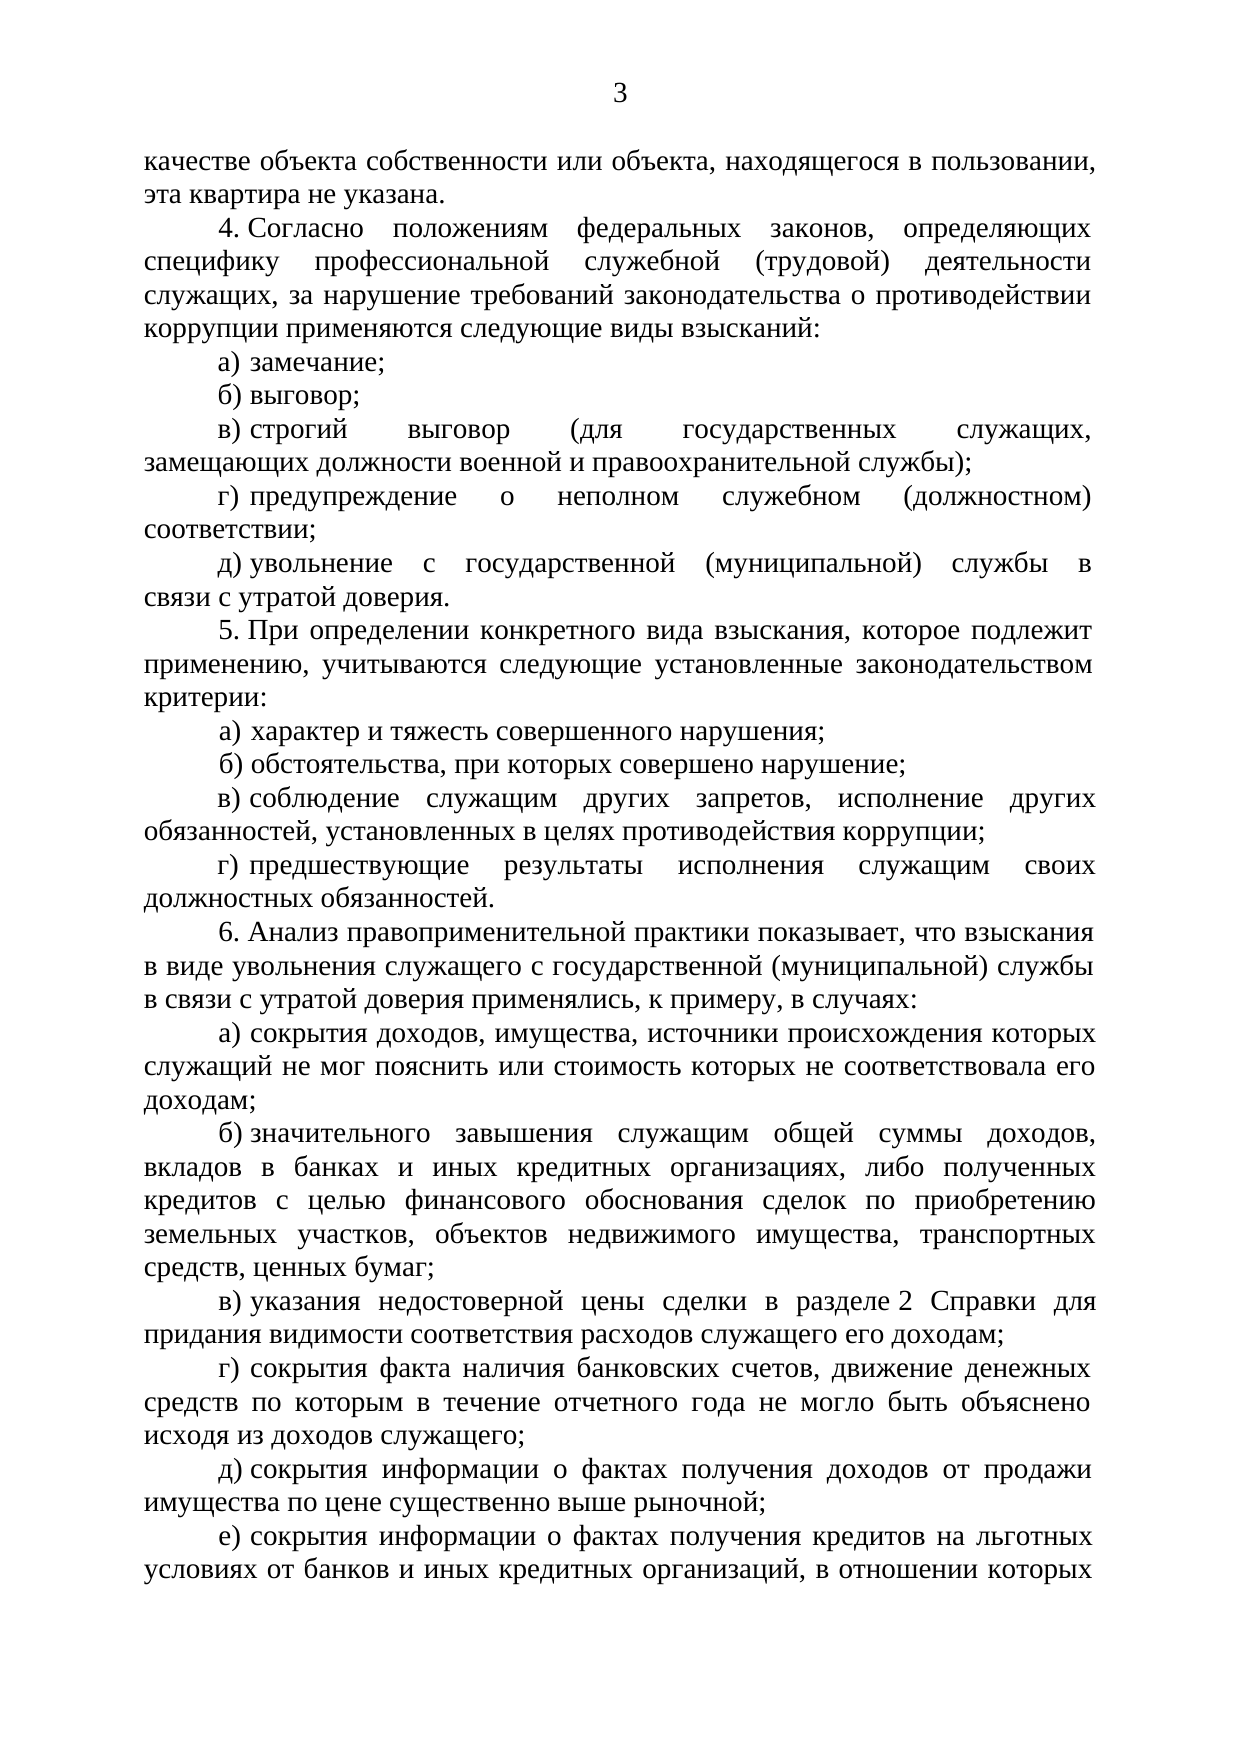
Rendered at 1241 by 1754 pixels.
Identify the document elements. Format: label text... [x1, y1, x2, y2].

text 5. При определении конкретного вида взыскания, которое подлежит применению, учитываются следующие установленные законодательством критерии: [143, 612, 1093, 713]
text д) увольнение с государственной (муниципальной) службы в связи с утратой доверия. [143, 545, 1092, 612]
text а) характер и тяжесть совершенного нарушения; [218, 713, 1097, 746]
text г) сокрытия факта наличия банковских счетов, движение денежных средств по которым в течение отчетного года не могло быть объяснено исходя из доходов служащего; [143, 1350, 1092, 1451]
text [143, 1518, 1094, 1585]
text б) значительного завышения служащим общей суммы доходов, вкладов в банках и иных кредитных организациях, либо полученных кредитов с целью финансового обоснования сделок по приобретению земельных участков, объектов недвижимого имущества, транспортных средств, ценных бумаг; [143, 1115, 1097, 1283]
text а) сокрытия доходов, имущества, источники происхождения которых служащий не мог пояснить или стоимость которых не соответствовала его доходам; [143, 1015, 1097, 1115]
text б) обстоятельства, при которых совершено нарушение; [218, 746, 1097, 780]
text в) соблюдение служащим других запретов, исполнение других обязанностей, установленных в целях противодействия коррупции; [143, 780, 1097, 847]
text д) сокрытия информации о фактах получения доходов от продажи имущества по цене существенно выше рыночной; [143, 1451, 1093, 1518]
text в) строгий выговор (для государственных служащих, замещающих должности военной и правоохранительной службы); [143, 411, 1092, 478]
text 4. Согласно положениям федеральных законов, определяющих специфику профессиональной служебной (трудовой) деятельности служащих, за нарушение требований законодательства о противодействии коррупции применяются следующие виды взысканий: [143, 210, 1092, 344]
text 6. Анализ правоприменительной практики показывает, что взыскания в виде увольнения служащего с государственной (муниципальной) службы в связи с утратой доверия применялись, к примеру, в случаях: [143, 914, 1095, 1015]
text г) предшествующие результаты исполнения служащим своих должностных обязанностей. [143, 847, 1097, 914]
text а) замечание; [217, 344, 1097, 377]
text г) предупреждение о неполном служебном (должностном) соответствии; [143, 478, 1092, 545]
text в) указания недостоверной цены сделки в разделе 2 Справки для придания видимости соответствия расходов служащего его доходам; [143, 1283, 1097, 1350]
text б) выговор; [217, 377, 1097, 411]
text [143, 143, 1097, 210]
